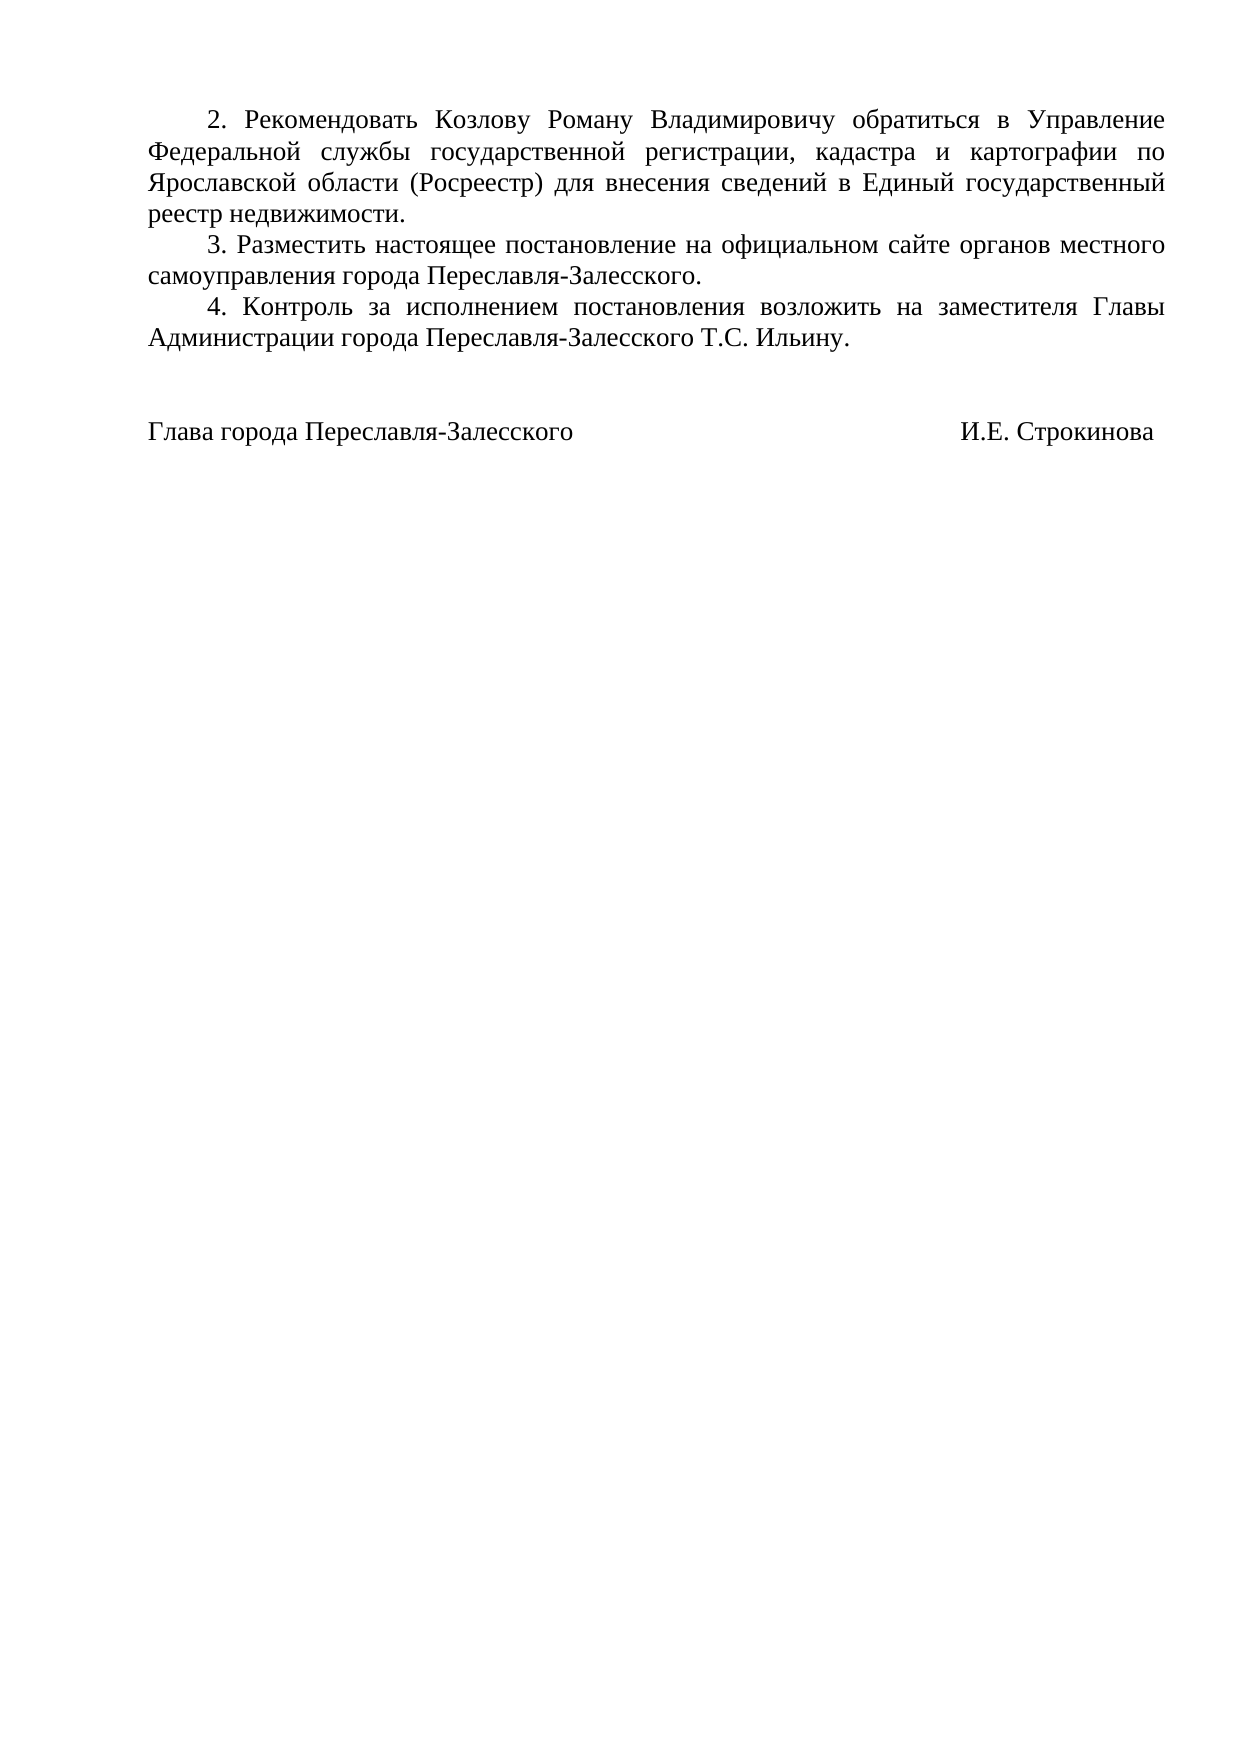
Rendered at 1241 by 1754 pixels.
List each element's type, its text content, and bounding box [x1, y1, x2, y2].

text 2. Рекомендовать Козлову Роману Владимировичу обратиться в Управление Федеральной службы государственной регистрации, кадастра и картографии по Ярославской области (Росреестр) для внесения сведений в Единый государственный реестр недвижимости. [148, 103, 1167, 228]
text 3. Разместить настоящее постановление на официальном сайте органов местного самоуправления города Переславля-Залесского. [148, 228, 1167, 290]
text Глава города Переславля-Залесского И.Е. Строкинова [148, 415, 1167, 446]
text 4. Контроль за исполнением постановления возложить на заместителя Главы Администрации города Переславля-Залесского Т.С. Ильину. [148, 290, 1167, 353]
